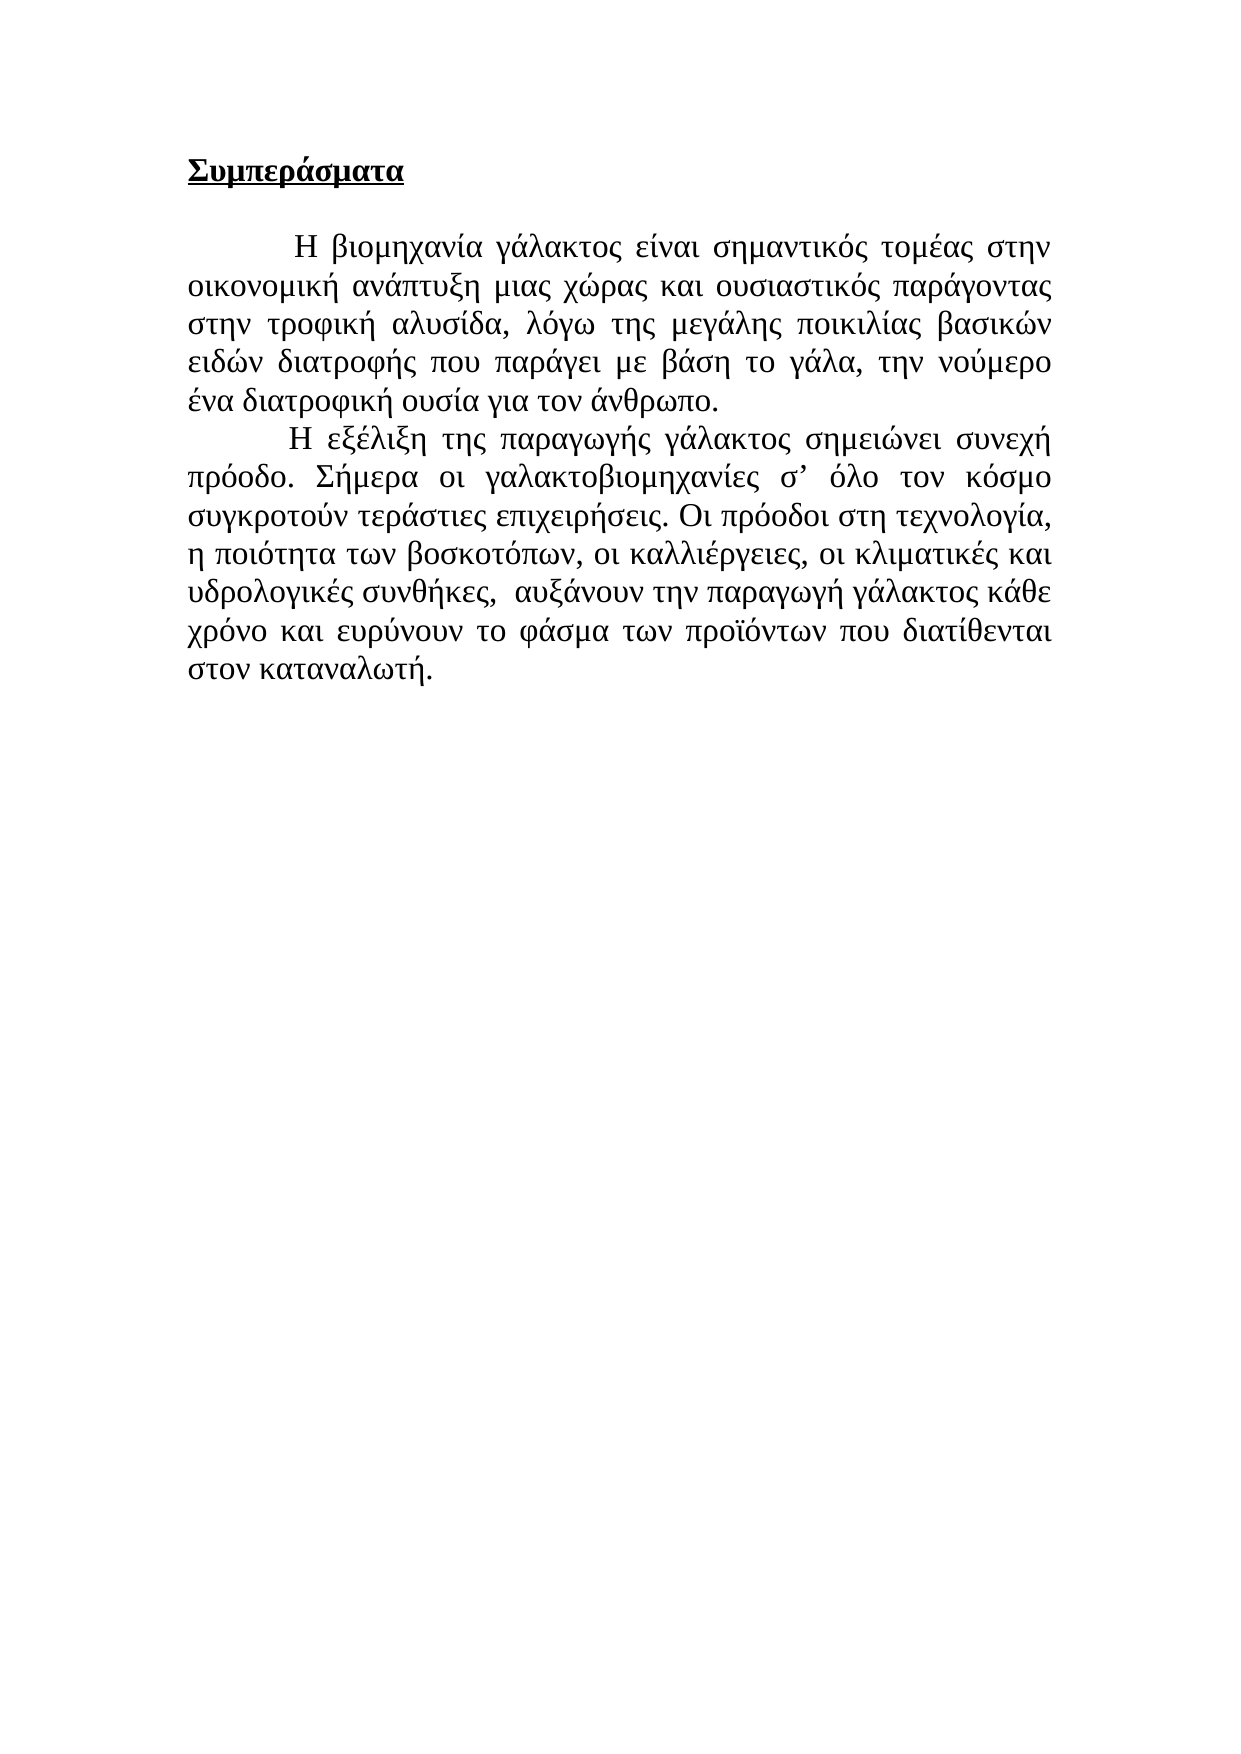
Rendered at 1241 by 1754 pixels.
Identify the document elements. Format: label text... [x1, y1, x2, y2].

text Συμπεράσματα [187, 150, 1053, 188]
text Η βιομηχανία γάλακτος είναι σημαντικός τομέας στην οικονομική ανάπτυξη μιας χώρας και ουσιαστικός παράγοντας στην τροφική αλυσίδα, λόγω της μεγάλης ποικιλίας βασικών ειδών διατροφής που παράγει με βάση το γάλα, την νούμερο ένα διατροφική ουσία για τον άνθρωπο. [187, 227, 1053, 418]
text Η εξέλιξη της παραγωγής γάλακτος σημειώνει συνεχή πρόοδο. Σήμερα οι γαλακτοβιομηχανίες σ’ όλο τον κόσμο συγκροτούν τεράστιες επιχειρήσεις. Οι πρόοδοι στη τεχνολογία, η ποιότητα των βοσκοτόπων, οι καλλιέργειες, οι κλιματικές και υδρολογικές συνθήκες, αυξάνουν την παραγωγή γάλακτος κάθε χρόνο και ευρύνουν το φάσμα των προϊόντων που διατίθενται στον καταναλωτή. [187, 418, 1053, 687]
